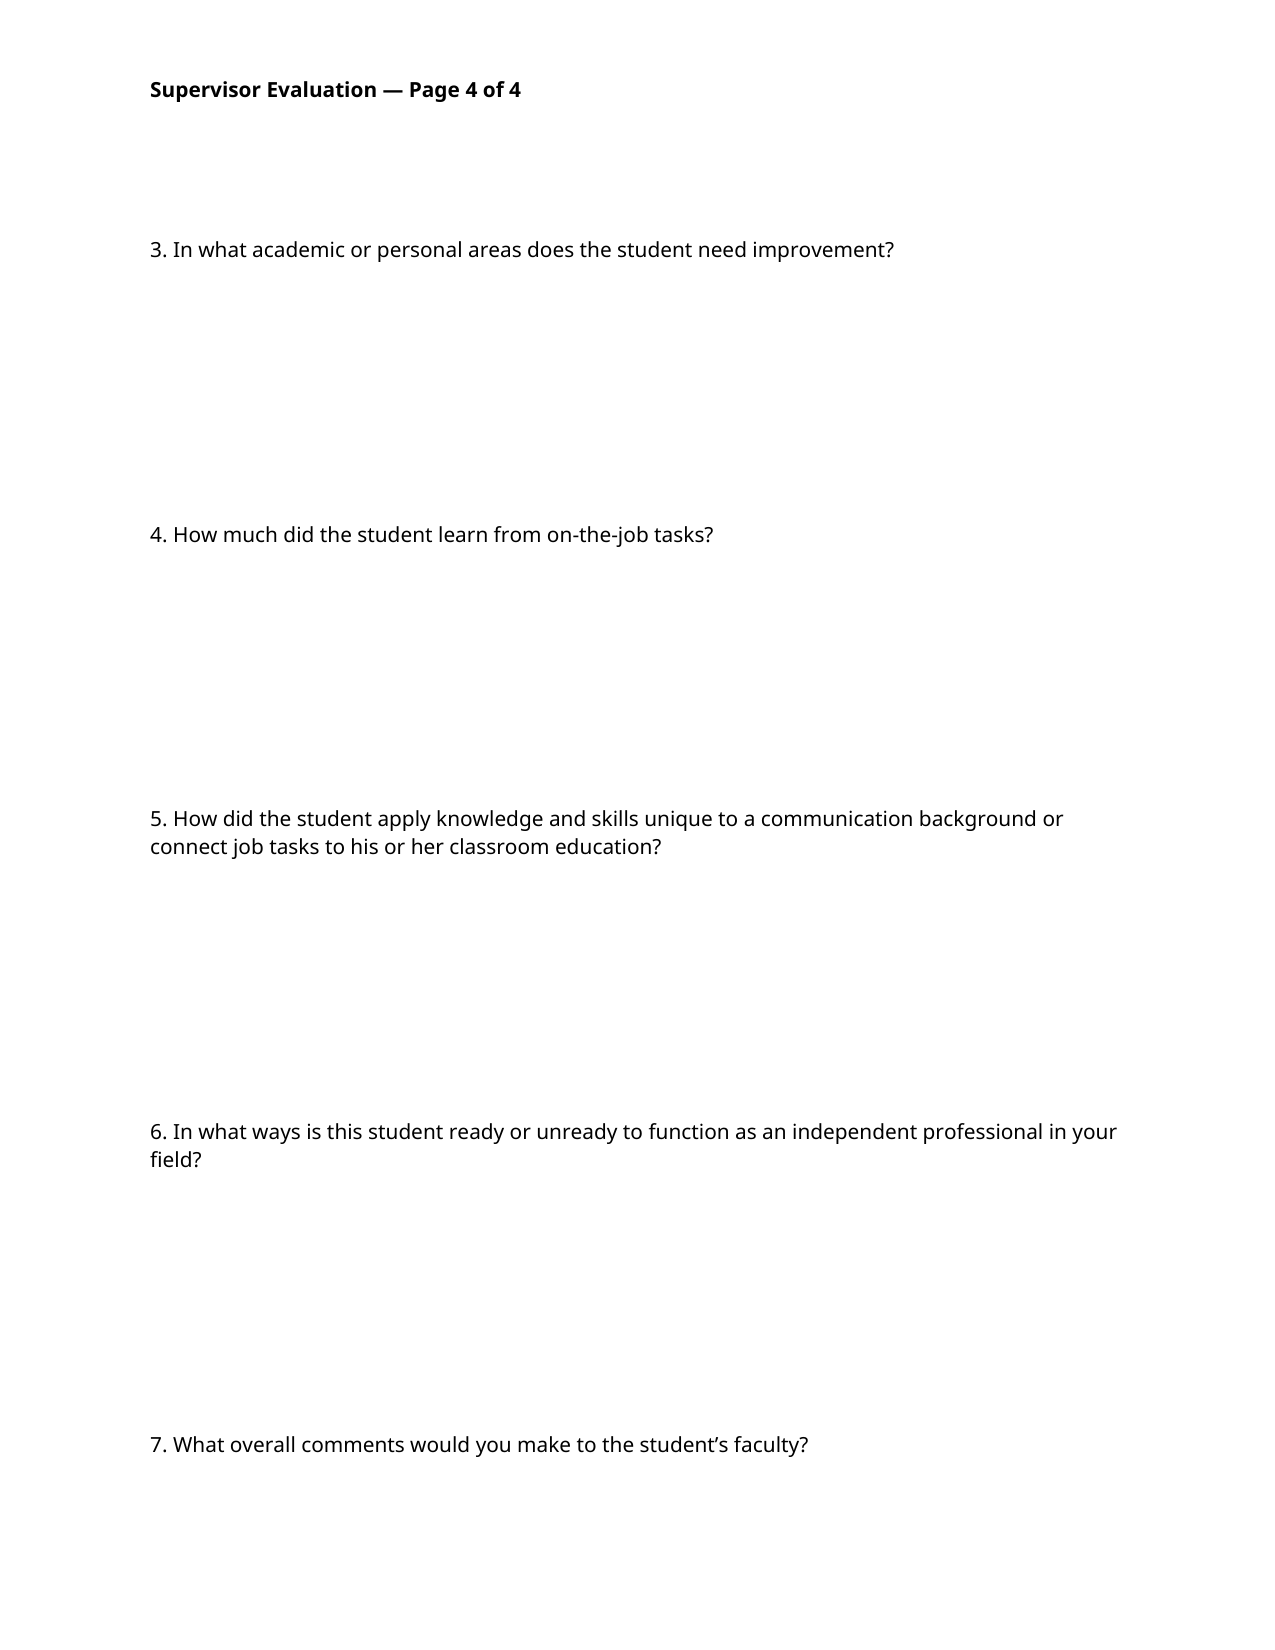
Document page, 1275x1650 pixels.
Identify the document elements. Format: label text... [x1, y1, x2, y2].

text 3. In what academic or personal areas does the student need improvement? [150, 235, 1125, 264]
text 4. How much did the student learn from on-the-job tasks? [150, 520, 1125, 548]
text 5. How did the student apply knowledge and skills unique to a communication background or connect job tasks to his or her classroom education? [150, 804, 1125, 861]
text 7. What overall comments would you make to the student’s faculty? [150, 1430, 1125, 1458]
text 6. In what ways is this student ready or unready to function as an independent professional in your field? [150, 1117, 1125, 1174]
